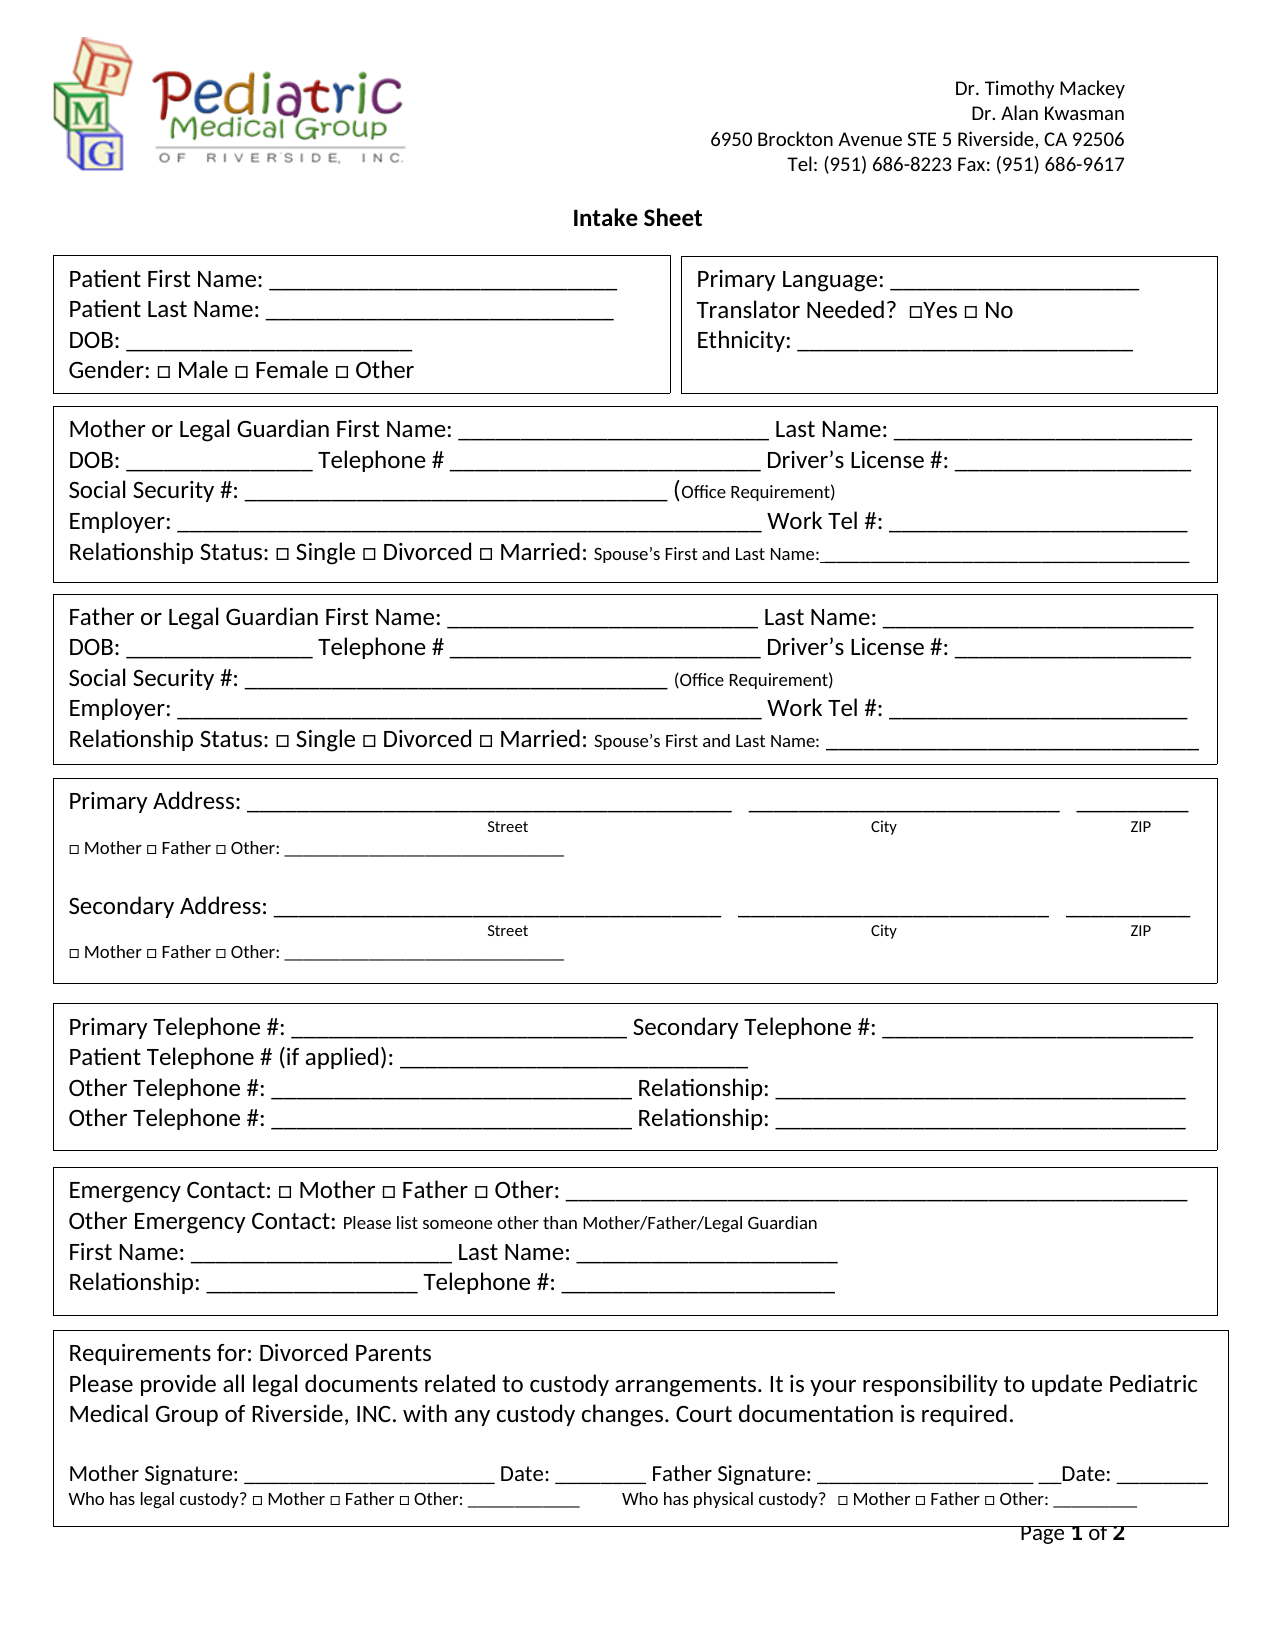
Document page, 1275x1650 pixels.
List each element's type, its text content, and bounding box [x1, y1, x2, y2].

text Intake Sheet [150, 202, 1125, 233]
picture [31, 37, 452, 188]
